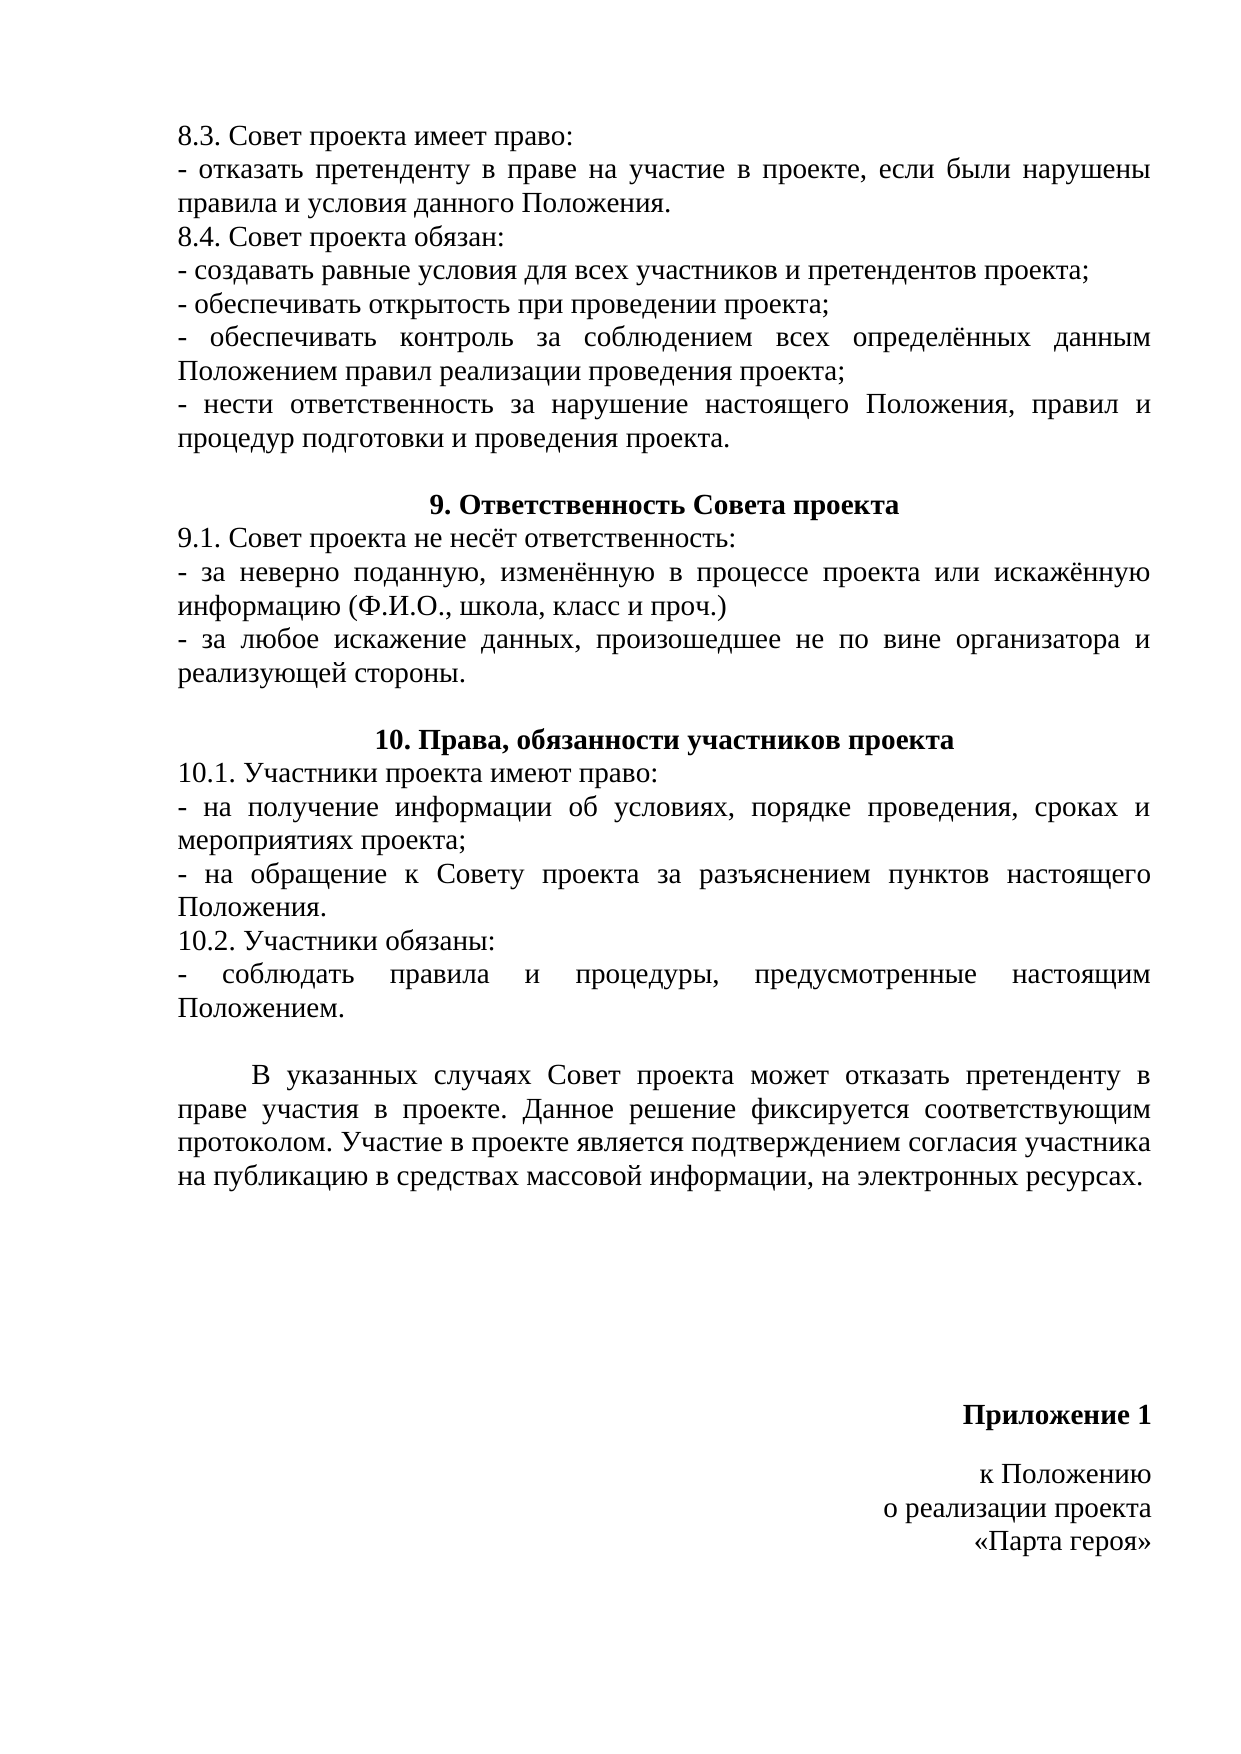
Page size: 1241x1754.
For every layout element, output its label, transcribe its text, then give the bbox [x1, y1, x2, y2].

text - за любое искажение данных, произошедшее не по вине организатора и реализующей стороны. [177, 621, 1152, 688]
text 9. Ответственность Совета проекта [177, 487, 1152, 521]
text - обеспечивать открытость при проведении проекта; [177, 286, 1152, 319]
text 8.4. Совет проекта обязан: [177, 219, 1152, 252]
text - на получение информации об условиях, порядке проведения, сроках и мероприятиях проекта; [177, 789, 1152, 856]
text «Парта героя» [177, 1523, 1152, 1557]
text - на обращение к Совету проекта за разъяснением пунктов настоящего Положения. [177, 856, 1152, 923]
text Приложение 1 [177, 1397, 1152, 1430]
text - отказать претенденту в праве на участие в проекте, если были нарушены правила и условия данного Положения. [177, 152, 1152, 219]
text - за неверно поданную, изменённую в процессе проекта или искажённую информацию (Ф.И.О., школа, класс и проч.) [177, 554, 1152, 621]
text 10. Права, обязанности участников проекта [177, 722, 1152, 755]
text 8.3. Совет проекта имеет право: [177, 118, 1152, 152]
text - создавать равные условия для всех участников и претендентов проекта; [177, 252, 1152, 286]
text - нести ответственность за нарушение настоящего Положения, правил и процедур подготовки и проведения проекта. [177, 386, 1152, 453]
text - обеспечивать контроль за соблюдением всех определённых данным Положением правил реализации проведения проекта; [177, 319, 1152, 386]
text 9.1. Совет проекта не несёт ответственность: [177, 521, 1152, 554]
text 10.1. Участники проекта имеют право: [177, 755, 1152, 789]
text - соблюдать правила и процедуры, предусмотренные настоящим Положением. [177, 957, 1152, 1024]
text 10.2. Участники обязаны: [177, 923, 1152, 957]
text к Положению о реализации проекта [177, 1456, 1152, 1523]
text В указанных случаях Совет проекта может отказать претенденту в праве участия в проекте. Данное решение фиксируется соответствующим протоколом. Участие в проекте является подтверждением согласия участника на публикацию в средствах массовой информации, на электронных ресурсах. [177, 1057, 1152, 1191]
